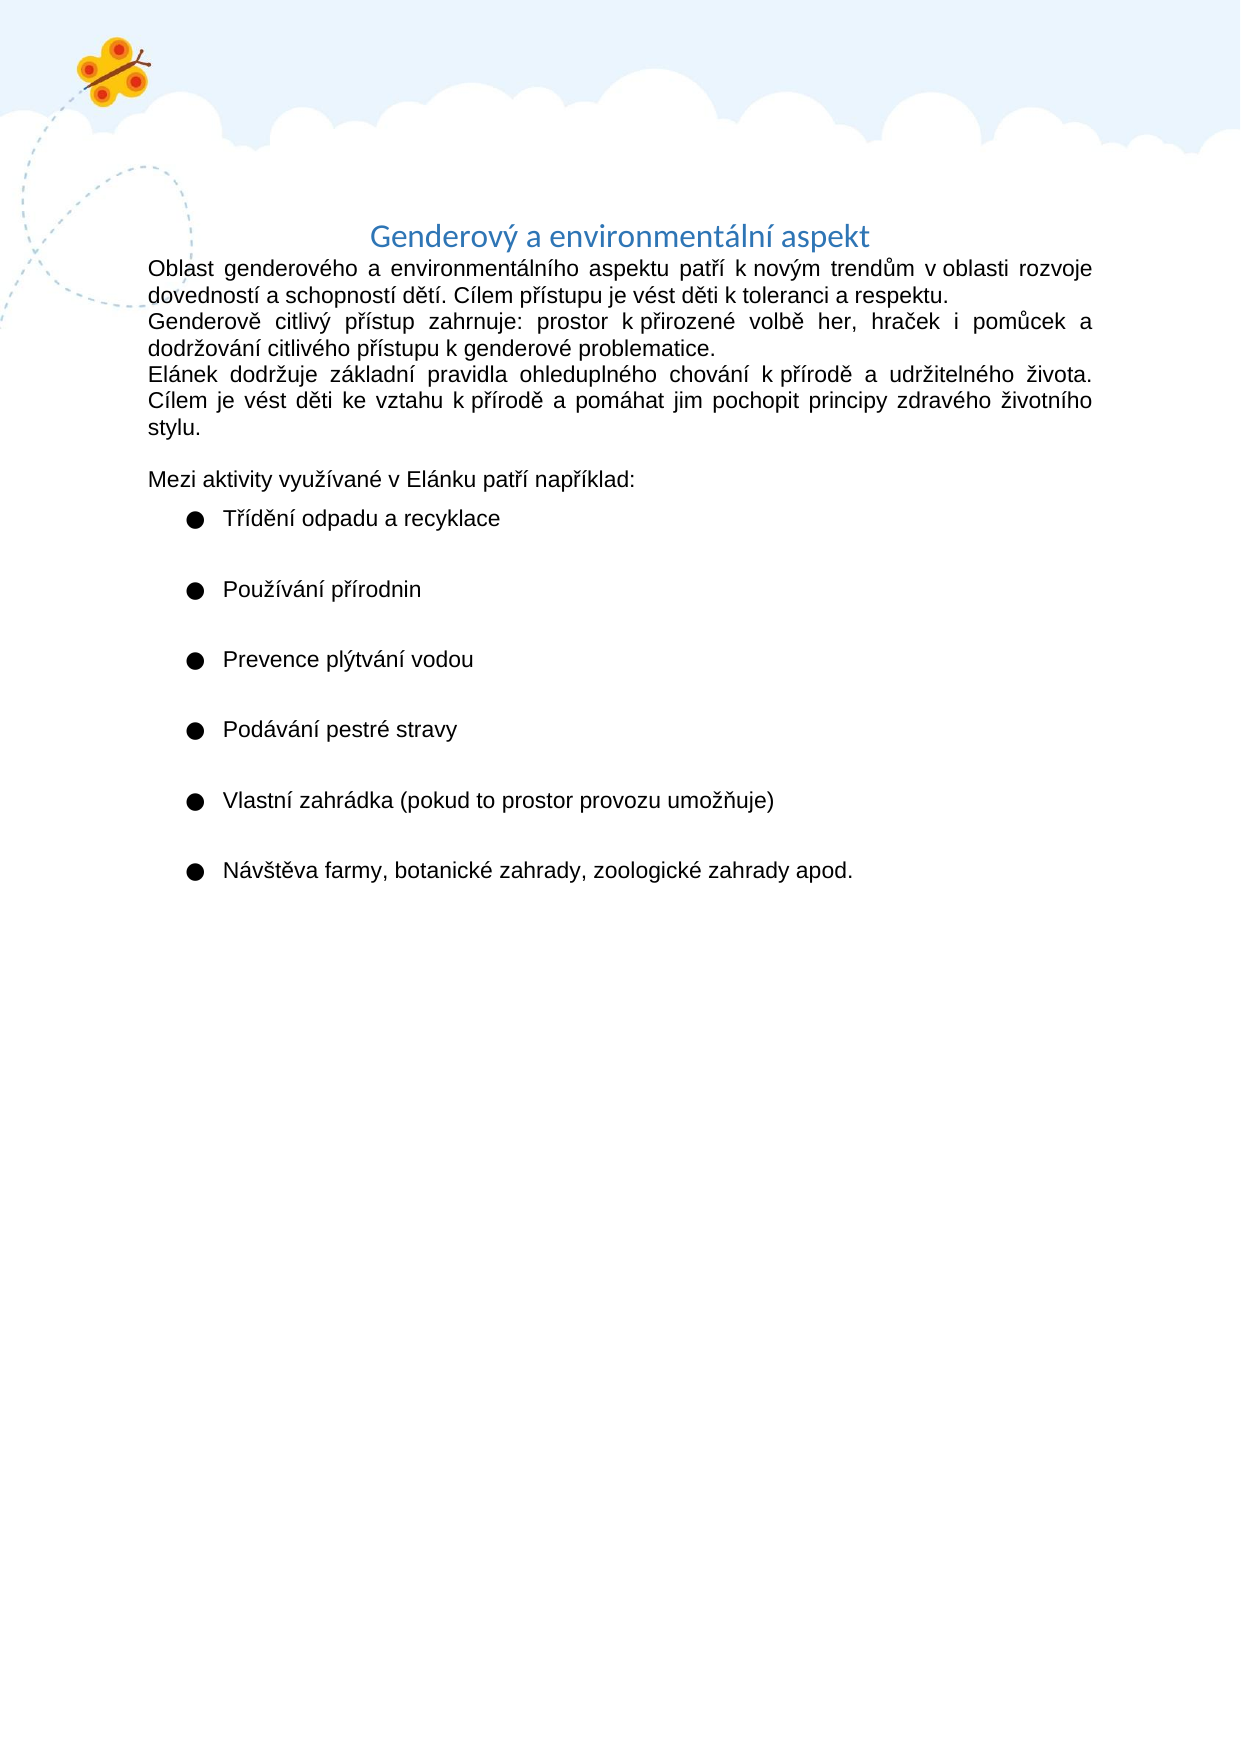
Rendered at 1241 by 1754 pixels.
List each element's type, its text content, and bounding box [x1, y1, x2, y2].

subtitle Genderový a environmentální aspekt [148, 215, 1093, 255]
list Prevence plýtvání vodou [185, 633, 1093, 680]
text Elánek dodržuje základní pravidla ohleduplného chování k přírodě a udržitelného života. Cílem je vést děti ke vztahu k přírodě a pomáhat jim pochopit principy zdravého životního stylu. [148, 361, 1093, 440]
text Oblast genderového a environmentálního aspektu patří k novým trendům v oblasti rozvoje dovedností a schopností dětí. Cílem přístupu je vést děti k toleranci a respektu. [148, 255, 1093, 308]
text Mezi aktivity využívané v Elánku patří například: [148, 466, 1093, 493]
text Genderově citlivý přístup zahrnuje: prostor k přirozené volbě her, hraček i pomůcek a dodržování citlivého přístupu k genderové problematice. [148, 308, 1093, 361]
list Vlastní zahrádka (pokud to prostor provozu umožňuje) [185, 774, 1093, 821]
list Návštěva farmy, botanické zahrady, zoologické zahrady apod. [185, 845, 1093, 892]
list Třídění odpadu a recyklace [185, 493, 1093, 539]
list Používání přírodnin [185, 563, 1093, 610]
list Podávání pestré stravy [185, 704, 1093, 751]
picture [0, 0, 1241, 330]
